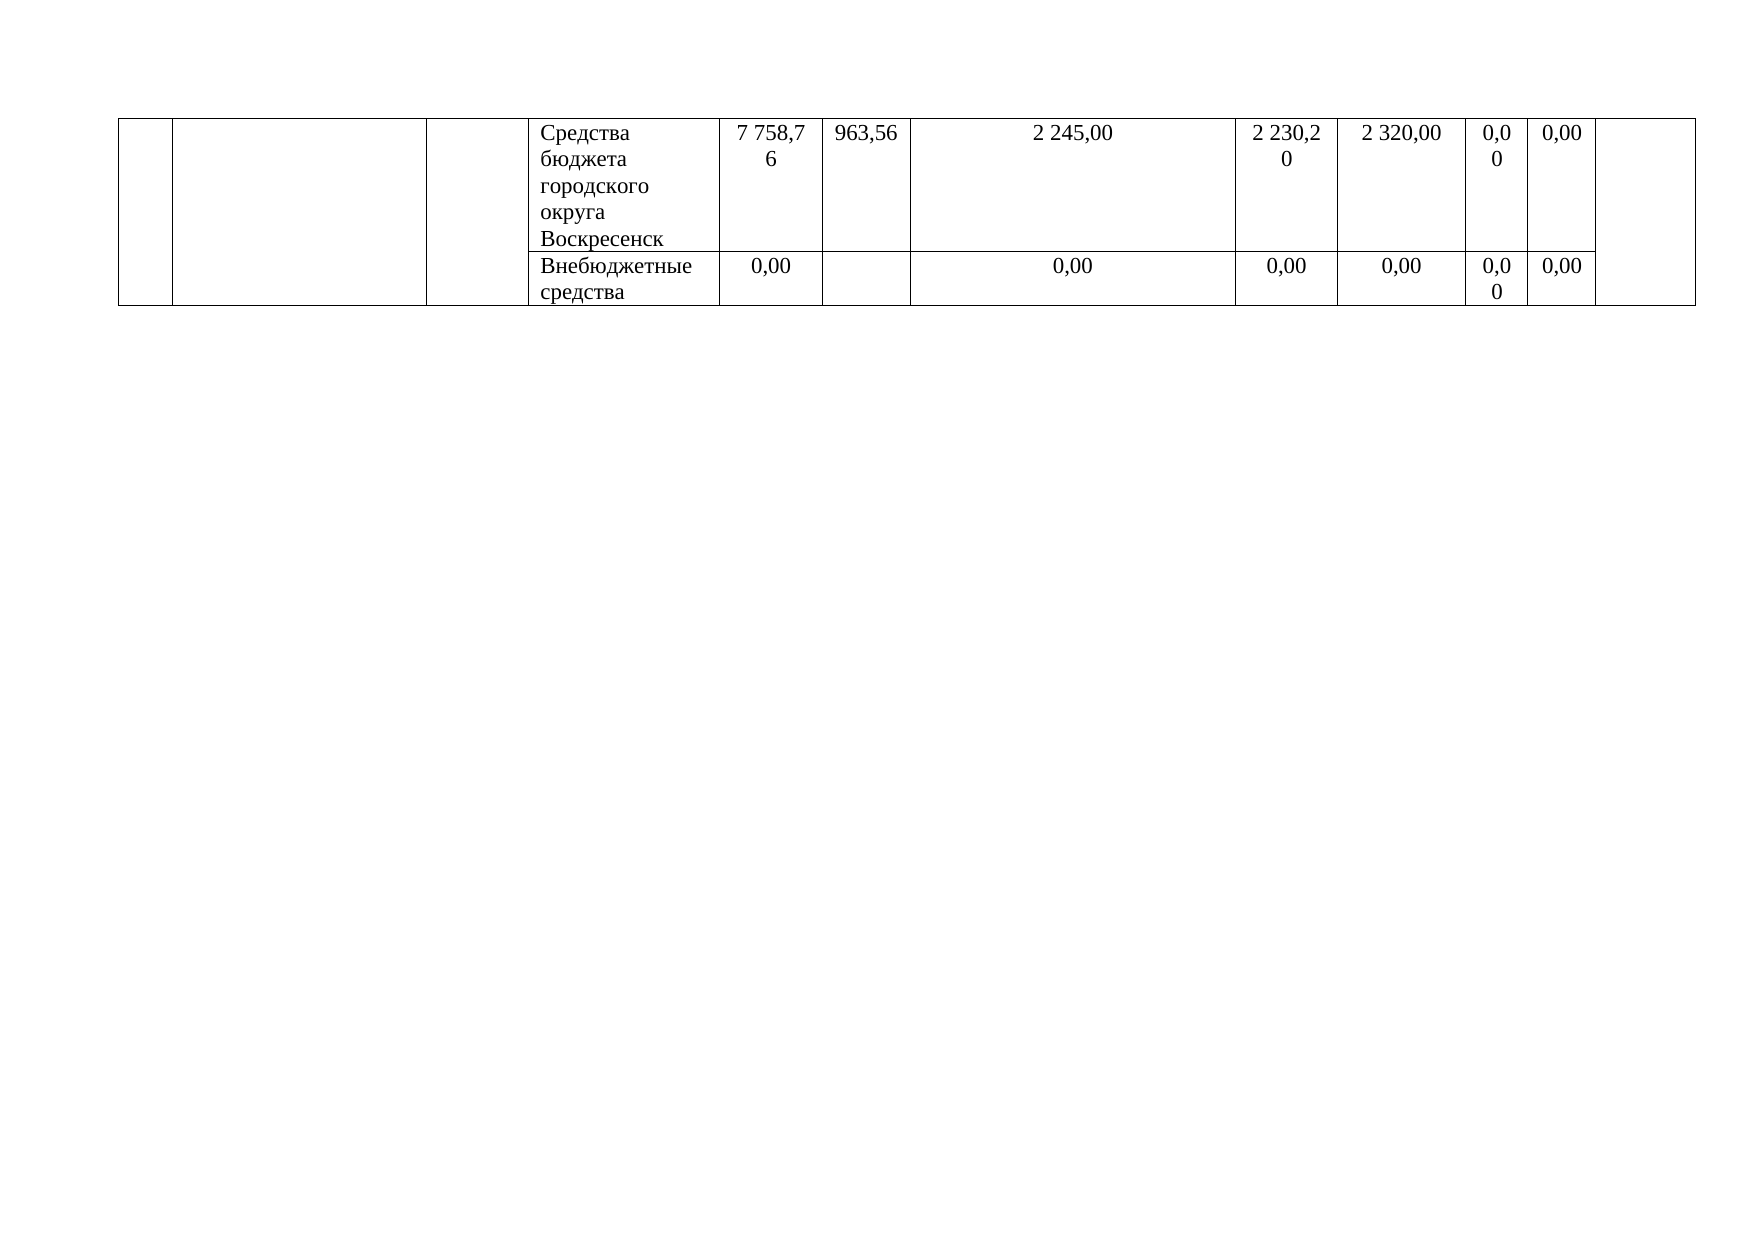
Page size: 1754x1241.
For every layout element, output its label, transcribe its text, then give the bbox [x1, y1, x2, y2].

table_cell Средства бюджета городского округа Воскресенск [529, 119, 719, 251]
table_cell 963,56 [823, 119, 910, 251]
table_cell 2 320,00 [1338, 119, 1465, 251]
table_cell 0,00 [1466, 252, 1527, 305]
table_cell 0,00 [1338, 252, 1465, 305]
table_cell 0,00 [1528, 252, 1595, 305]
table_cell 0,00 [1236, 252, 1337, 305]
table_cell 0,00 [1466, 119, 1527, 251]
table_cell 2 230,20 [1236, 119, 1337, 251]
table_cell 0,00 [911, 252, 1235, 305]
table_cell Х [427, 119, 528, 305]
table_cell [823, 252, 910, 305]
table_cell Х [1596, 119, 1695, 305]
table_cell 7 758,76 [720, 119, 822, 251]
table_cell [173, 119, 426, 305]
table_cell 0,00 [720, 252, 822, 305]
table_cell 0,00 [1528, 119, 1595, 251]
table_cell 2 245,00 [911, 119, 1235, 251]
table_cell Внебюджетные средства [529, 252, 719, 305]
